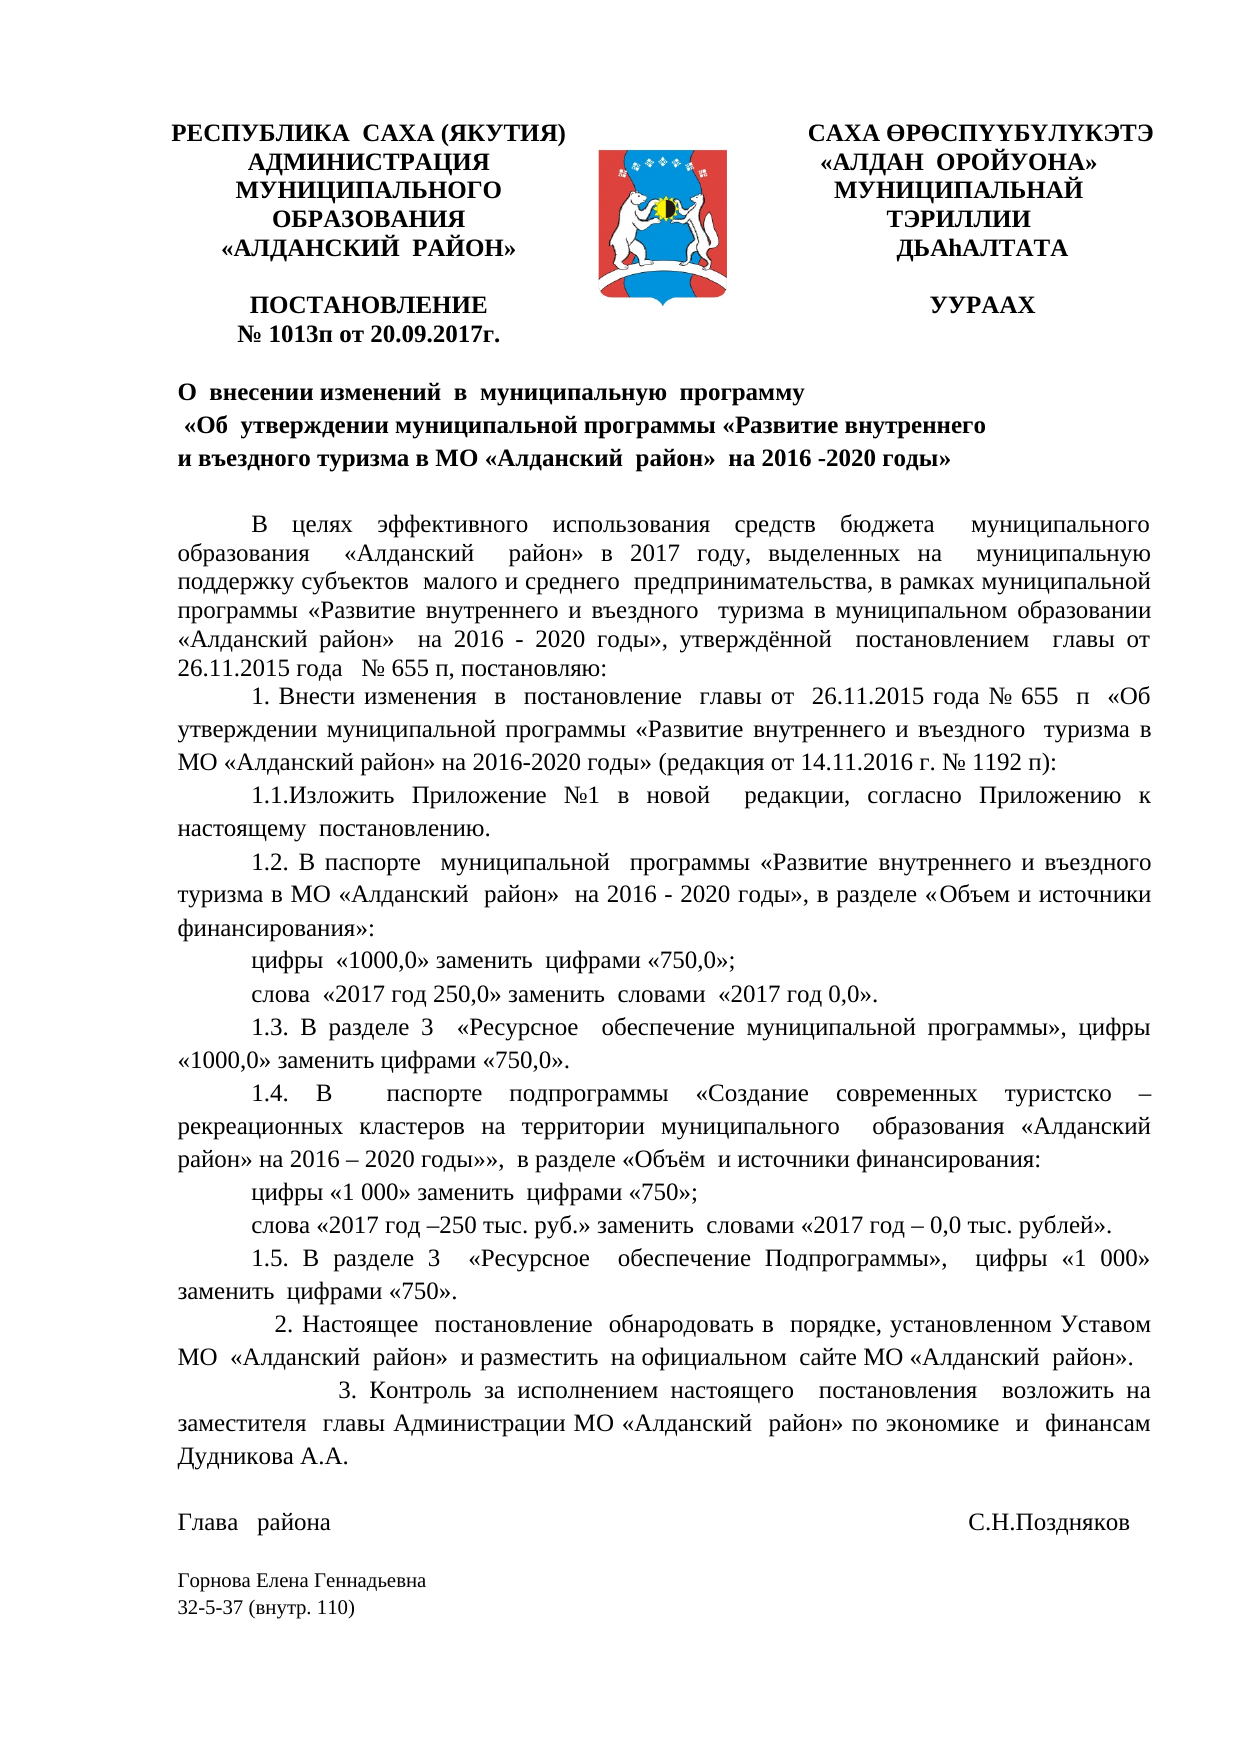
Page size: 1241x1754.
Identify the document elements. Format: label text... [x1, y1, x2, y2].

text слова «2017 год 250,0» заменить словами «2017 год 0,0». [177, 979, 1152, 1007]
table_header САХА ӨРӨСПҮҮБҮЛҮКЭТЭ «АЛДАН ОРОЙУОНА» МУНИЦИПАЛЬНАЙ ТЭРИЛЛИИ ДЬАһАЛТАТА УУРААХ [746, 118, 1171, 377]
text и въездного туризма в МО «Алданский район» на 2016 -2020 годы» [177, 443, 1152, 472]
text цифры «1000,0» заменить цифрами «750,0»; [177, 946, 1152, 974]
picture [598, 118, 727, 306]
table_header [579, 118, 746, 377]
text О внесении изменений в муниципальную программу [177, 377, 1152, 406]
text 1. Внести изменения в постановление главы от 26.11.2015 года № 655 п «Об утверждении муниципальной программы «Развитие внутреннего и въездного туризма в МО «Алданский район» на 2016-2020 годы» (редакция от 14.11.2016 г. № 1192 п): [177, 681, 1152, 776]
table_header РЕСПУБЛИКА САХА (ЯКУТИЯ) АДМИНИСТРАЦИЯ МУНИЦИПАЛЬНОГО ОБРАЗОВАНИЯ «АЛДАНСКИЙ РАЙОН» ПОСТАНОВЛЕНИЕ № 1013п от 20.09.2017г. [158, 118, 579, 377]
text 1.3. В разделе 3 «Ресурсное обеспечение муниципальной программы», цифры «1000,0» заменить цифрами «750,0». [177, 1012, 1152, 1073]
text цифры «1 000» заменить цифрами «750»; [177, 1177, 1152, 1206]
text «Об утверждении муниципальной программы «Развитие внутреннего [177, 410, 1152, 439]
text 32-5-37 (внутр. 110) [177, 1595, 1152, 1619]
text 1.4. В паспорте подпрограммы «Создание современных туристско – рекреационных кластеров на территории муниципального образования «Алданский район» на 2016 – 2020 годы»», в разделе «Объём и источники финансирования: [177, 1078, 1152, 1172]
text 1.1.Изложить Приложение №1 в новой редакции, согласно Приложению к настоящему постановлению. [177, 781, 1152, 842]
text 2. Настоящее постановление обнародовать в порядке, установленном Уставом МО «Алданский район» и разместить на официальном сайте МО «Алданский район». [177, 1309, 1152, 1371]
text 1.2. В паспорте муниципальной программы «Развитие внутреннего и въездного туризма в МО «Алданский район» на 2016 - 2020 годы», в разделе «Объем и источники финансирования»: [177, 847, 1152, 941]
text 3. Контроль за исполнением настоящего постановления возложить на заместителя главы Администрации МО «Алданский район» по экономике и финансам Дудникова А.А. [177, 1375, 1152, 1470]
text В целях эффективного использования средств бюджета муниципального образования «Алданский район» в 2017 году, выделенных на муниципальную поддержку субъектов малого и среднего предпринимательства, в рамках муниципальной программы «Развитие внутреннего и въездного туризма в муниципальном образовании «Алданский район» на 2016 - 2020 годы», утверждённой постановлением главы от 26.11.2015 года № 655 п, постановляю: [177, 509, 1152, 681]
text 1.5. В разделе 3 «Ресурсное обеспечение Подпрограммы», цифры «1 000» заменить цифрами «750». [177, 1243, 1152, 1304]
text слова «2017 год –250 тыс. руб.» заменить словами «2017 год – 0,0 тыс. рублей». [177, 1210, 1152, 1238]
text Горнова Елена Геннадьевна [177, 1568, 1152, 1592]
text Глава района С.Н.Поздняков [177, 1507, 1152, 1536]
